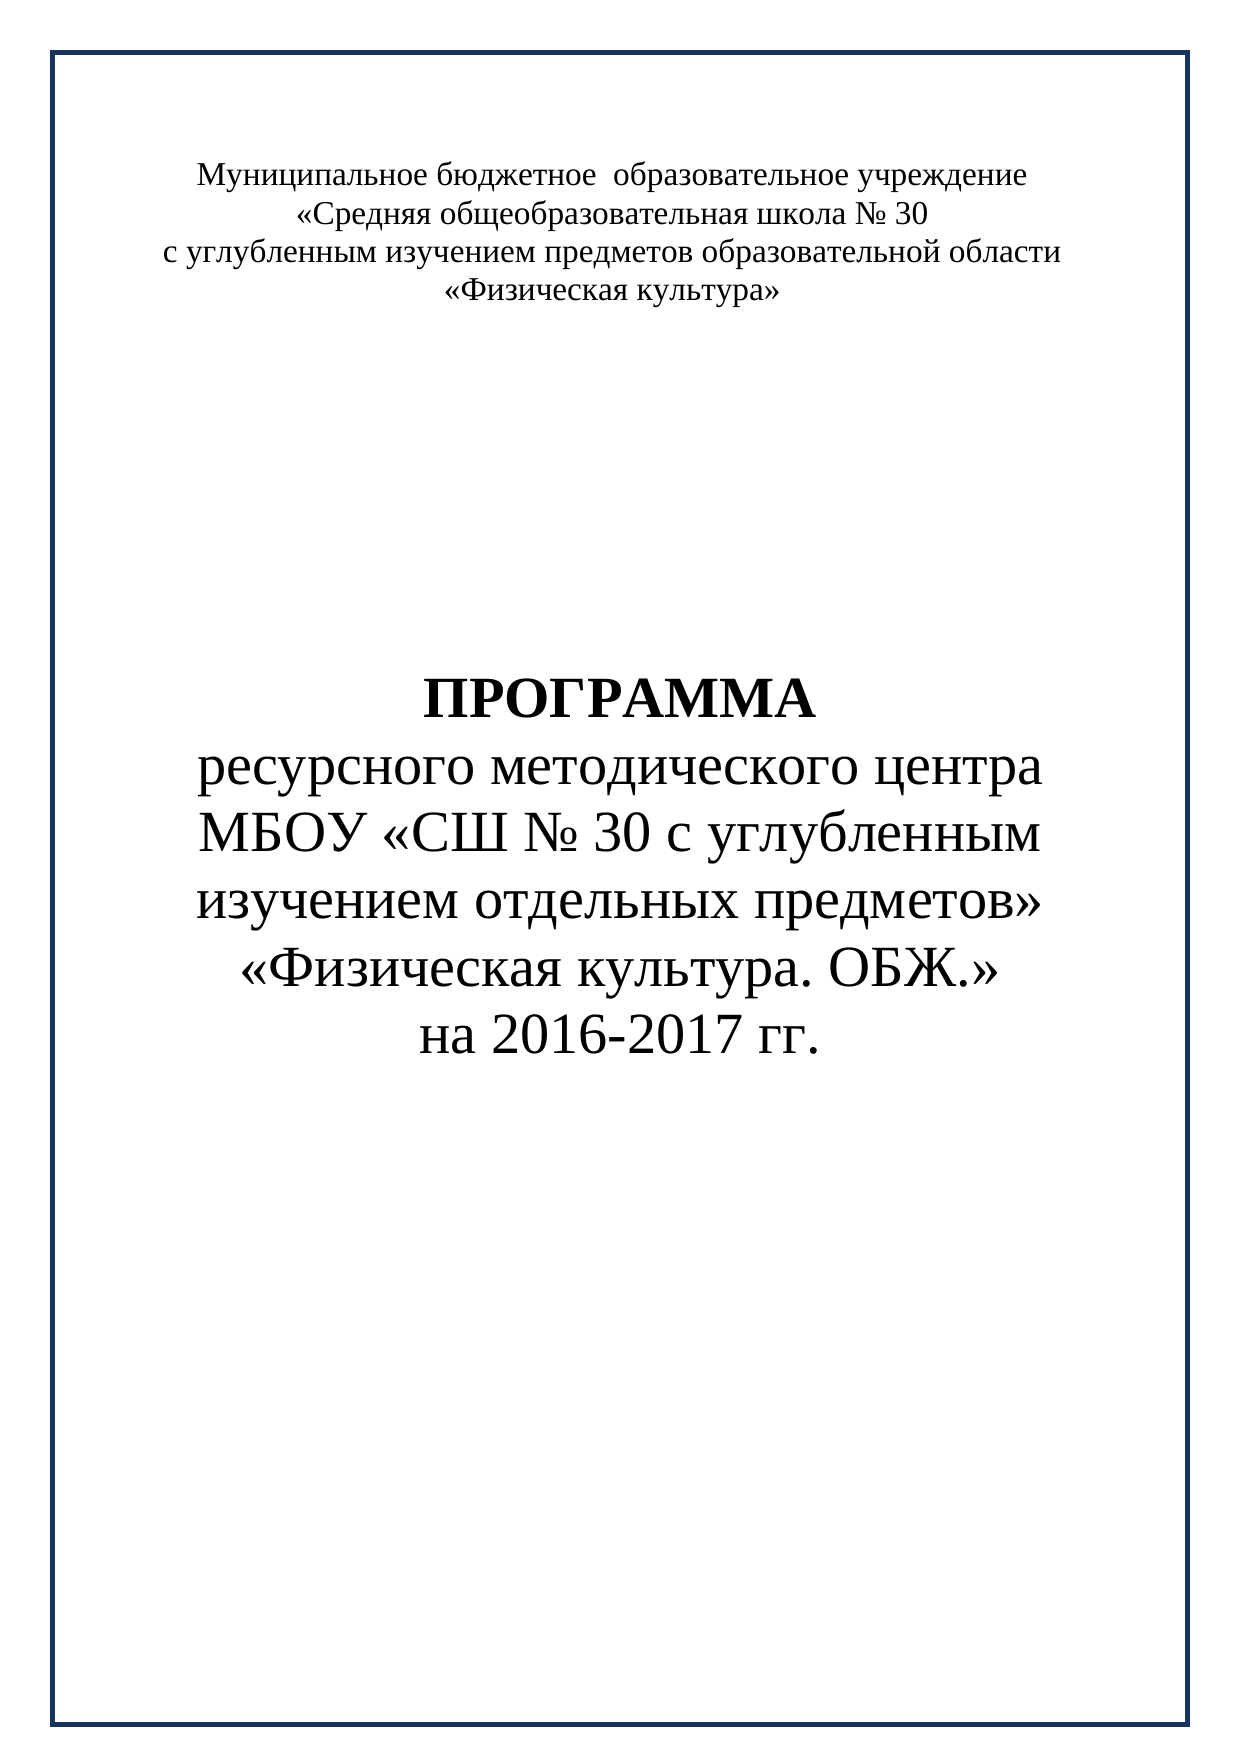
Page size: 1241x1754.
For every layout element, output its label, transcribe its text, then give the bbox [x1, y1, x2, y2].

text «Физическая культура. ОБЖ.» [75, 931, 1165, 998]
text МБОУ «СШ № 30 с углубленным изучением отдельных предметов» [75, 797, 1165, 931]
text ПРОГРАММА [75, 663, 1165, 730]
text на 2016-2017 гг. [75, 998, 1165, 1066]
text ресурсного методического центра [75, 730, 1165, 797]
